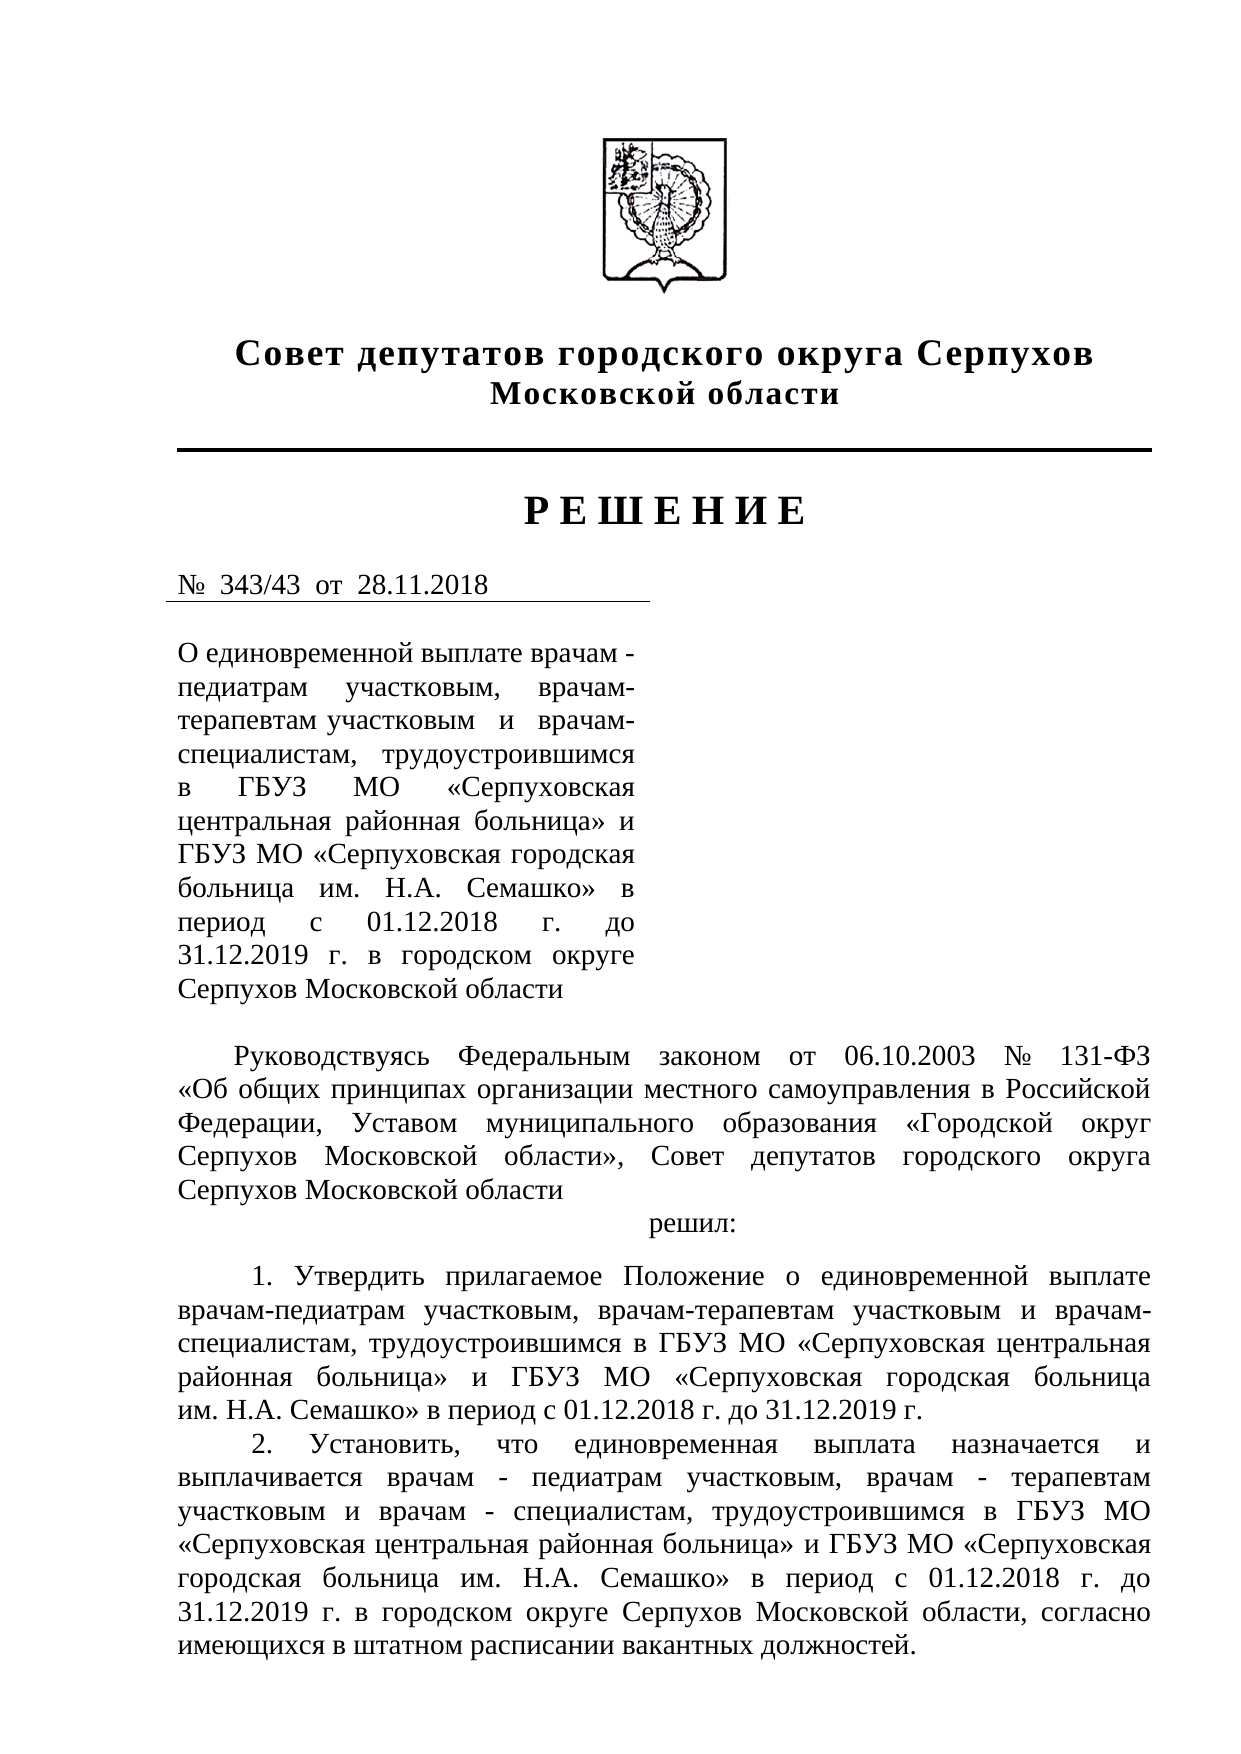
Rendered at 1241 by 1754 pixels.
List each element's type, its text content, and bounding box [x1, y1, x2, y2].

text 1. Утвердить прилагаемое Положение о единовременной выплате врачам-педиатрам участковым, врачам-терапевтам участковым и врачам- специалистам, трудоустроившимся в ГБУЗ МО «Серпуховская центральная районная больница» и ГБУЗ МО «Серпуховская городская больница им. Н.А. Семашко» в период с 01.12.2018 г. до 31.12.2019 г. [177, 1258, 1152, 1426]
text Московской области [177, 374, 1152, 412]
table_header № 343/43 от 28.11.2018 [166, 567, 650, 601]
table_cell О единовременной выплате врачам - педиатрам участковым, врачам- терапевтам-участковым и врачам- специалистам, трудоустроившимся в ГБУЗ МО «Серпуховская центральная районная больница» и ГБУЗ МО «Серпуховская городская больница им. Н.А. Семашко» в период с 01.12.2018 г. до 31.12.2019 г. в городском округе Серпухов Московской области [166, 602, 650, 1004]
picture [599, 132, 730, 297]
text Совет депутатов городского округа Серпухов [177, 331, 1152, 374]
text Руководствуясь Федеральным законом от 06.10.2003 № 131-ФЗ «Об общих принципах организации местного самоуправления в Российской Федерации, Уставом муниципального образования «Городской округ Серпухов Московской области», Совет депутатов городского округа Серпухов Московской области [177, 1038, 1152, 1206]
text 2. Установить, что единовременная выплата назначается и выплачивается врачам - педиатрам участковым, врачам - терапевтам участковым и врачам - специалистам, трудоустроившимся в ГБУЗ МО «Серпуховская центральная районная больница» и ГБУЗ МО «Серпуховская городская больница им. Н.А. Семашко» в период с 01.12.2018 г. до 31.12.2019 г. в городском округе Серпухов Московской области, согласно имеющихся в штатном расписании вакантных должностей. [177, 1426, 1152, 1661]
text решил: [177, 1206, 1152, 1239]
subtitle РЕШЕНИЕ [177, 486, 1152, 534]
